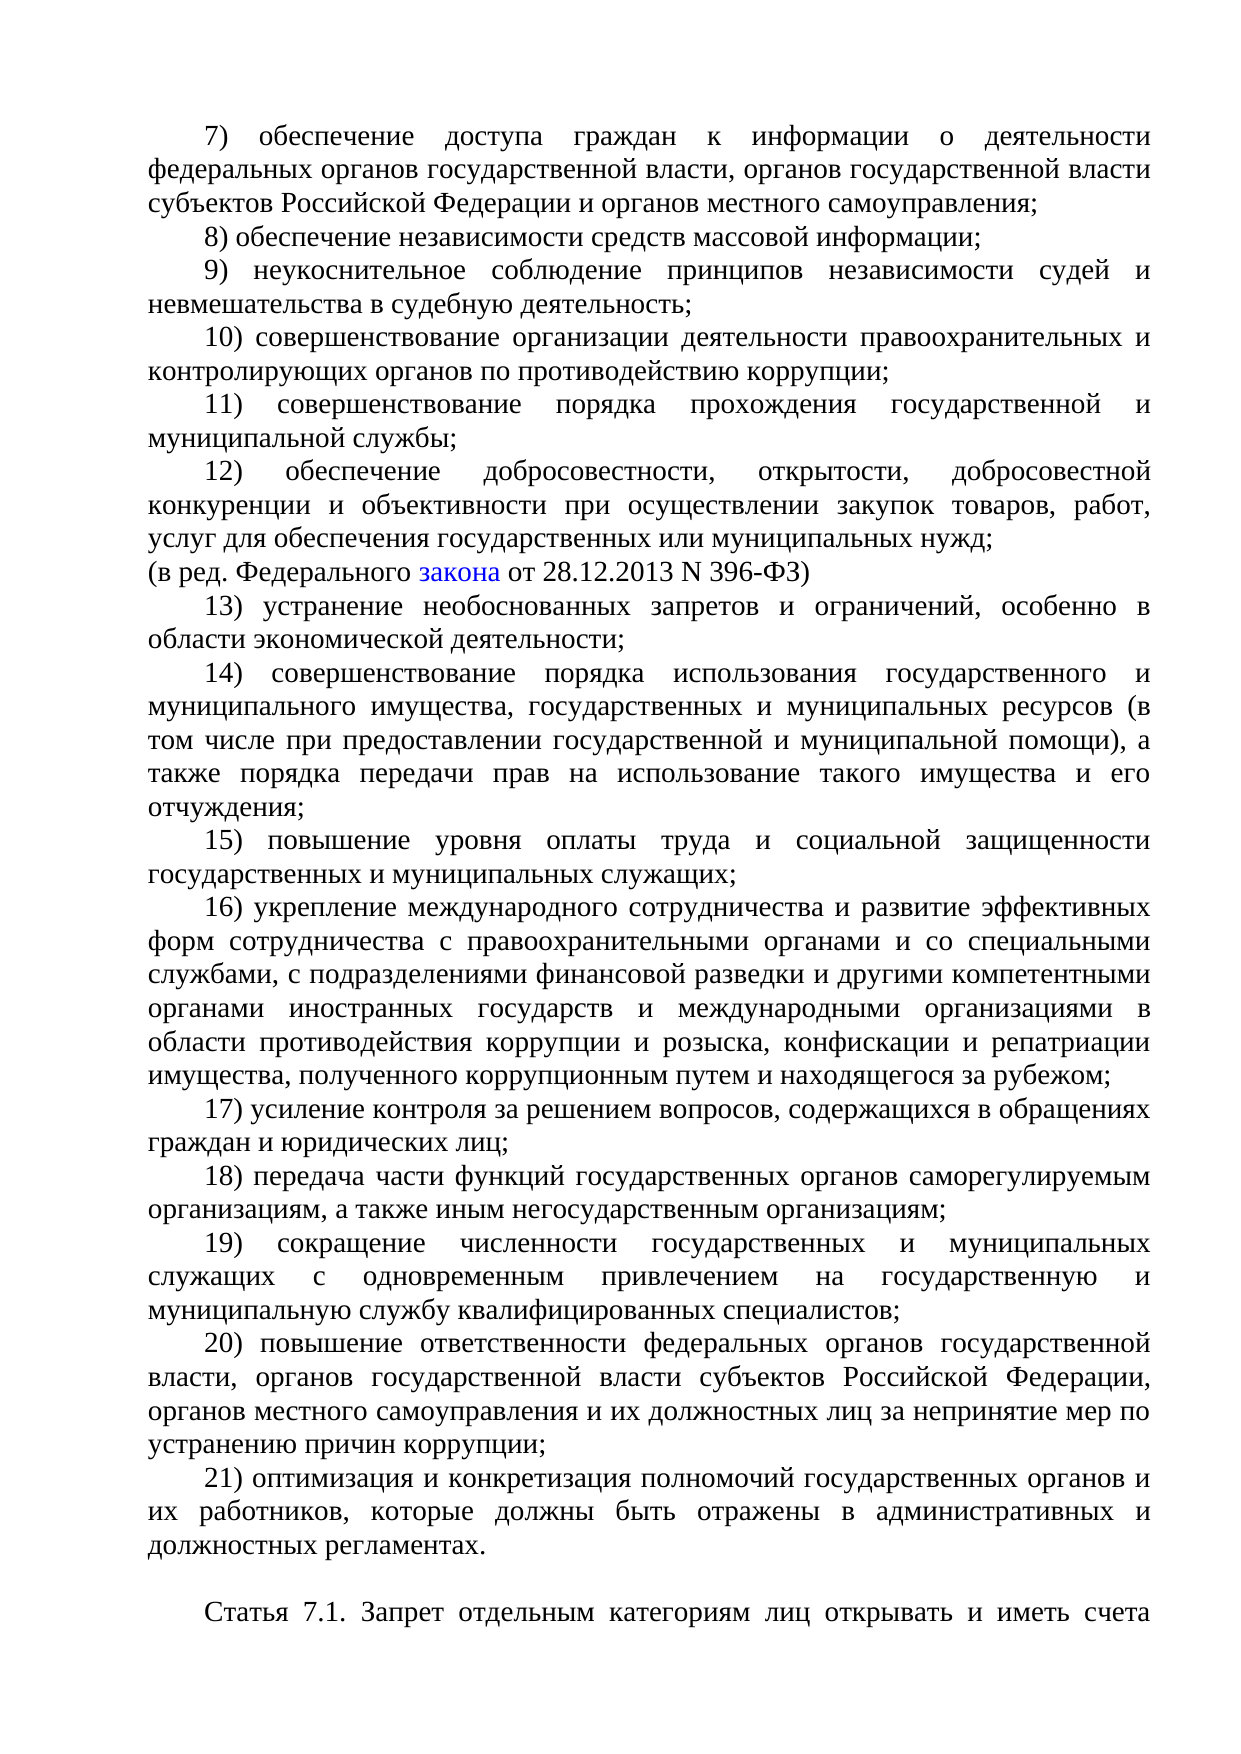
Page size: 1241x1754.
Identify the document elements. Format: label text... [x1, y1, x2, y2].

text (в ред. Федерального закона от 28.12.2013 N 396-ФЗ) [148, 554, 1152, 588]
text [148, 1594, 1152, 1627]
text 13) устранение необоснованных запретов и ограничений, особенно в области экономической деятельности; [148, 588, 1152, 655]
text 17) усиление контроля за решением вопросов, содержащихся в обращениях граждан и юридических лиц; [148, 1091, 1152, 1158]
text 10) совершенствование организации деятельности правоохранительных и контролирующих органов по противодействию коррупции; [148, 319, 1152, 386]
text 14) совершенствование порядка использования государственного и муниципального имущества, государственных и муниципальных ресурсов (в том числе при предоставлении государственной и муниципальной помощи), а также порядка передачи прав на использование такого имущества и его отчуждения; [148, 655, 1152, 822]
text 19) сокращение численности государственных и муниципальных служащих с одновременным привлечением на государственную и муниципальную службу квалифицированных специалистов; [148, 1225, 1152, 1326]
text 7) обеспечение доступа граждан к информации о деятельности федеральных органов государственной власти, органов государственной власти субъектов Российской Федерации и органов местного самоуправления; [148, 118, 1152, 219]
text 18) передача части функций государственных органов саморегулируемым организациям, а также иным негосударственным организациям; [148, 1158, 1152, 1225]
text 9) неукоснительное соблюдение принципов независимости судей и невмешательства в судебную деятельность; [148, 252, 1152, 319]
text 11) совершенствование порядка прохождения государственной и муниципальной службы; [148, 386, 1152, 453]
text 8) обеспечение независимости средств массовой информации; [148, 219, 1152, 252]
text 16) укрепление международного сотрудничества и развитие эффективных форм сотрудничества с правоохранительными органами и со специальными службами, с подразделениями финансовой разведки и другими компетентными органами иностранных государств и международными организациями в области противодействия коррупции и розыска, конфискации и репатриации имущества, полученного коррупционным путем и находящегося за рубежом; [148, 889, 1152, 1091]
text 21) оптимизация и конкретизация полномочий государственных органов и их работников, которые должны быть отражены в административных и должностных регламентах. [148, 1460, 1152, 1560]
text 20) повышение ответственности федеральных органов государственной власти, органов государственной власти субъектов Российской Федерации, органов местного самоуправления и их должностных лиц за непринятие мер по устранению причин коррупции; [148, 1326, 1152, 1460]
text 12) обеспечение добросовестности, открытости, добросовестной конкуренции и объективности при осуществлении закупок товаров, работ, услуг для обеспечения государственных или муниципальных нужд; [148, 453, 1152, 554]
text 15) повышение уровня оплаты труда и социальной защищенности государственных и муниципальных служащих; [148, 822, 1152, 889]
